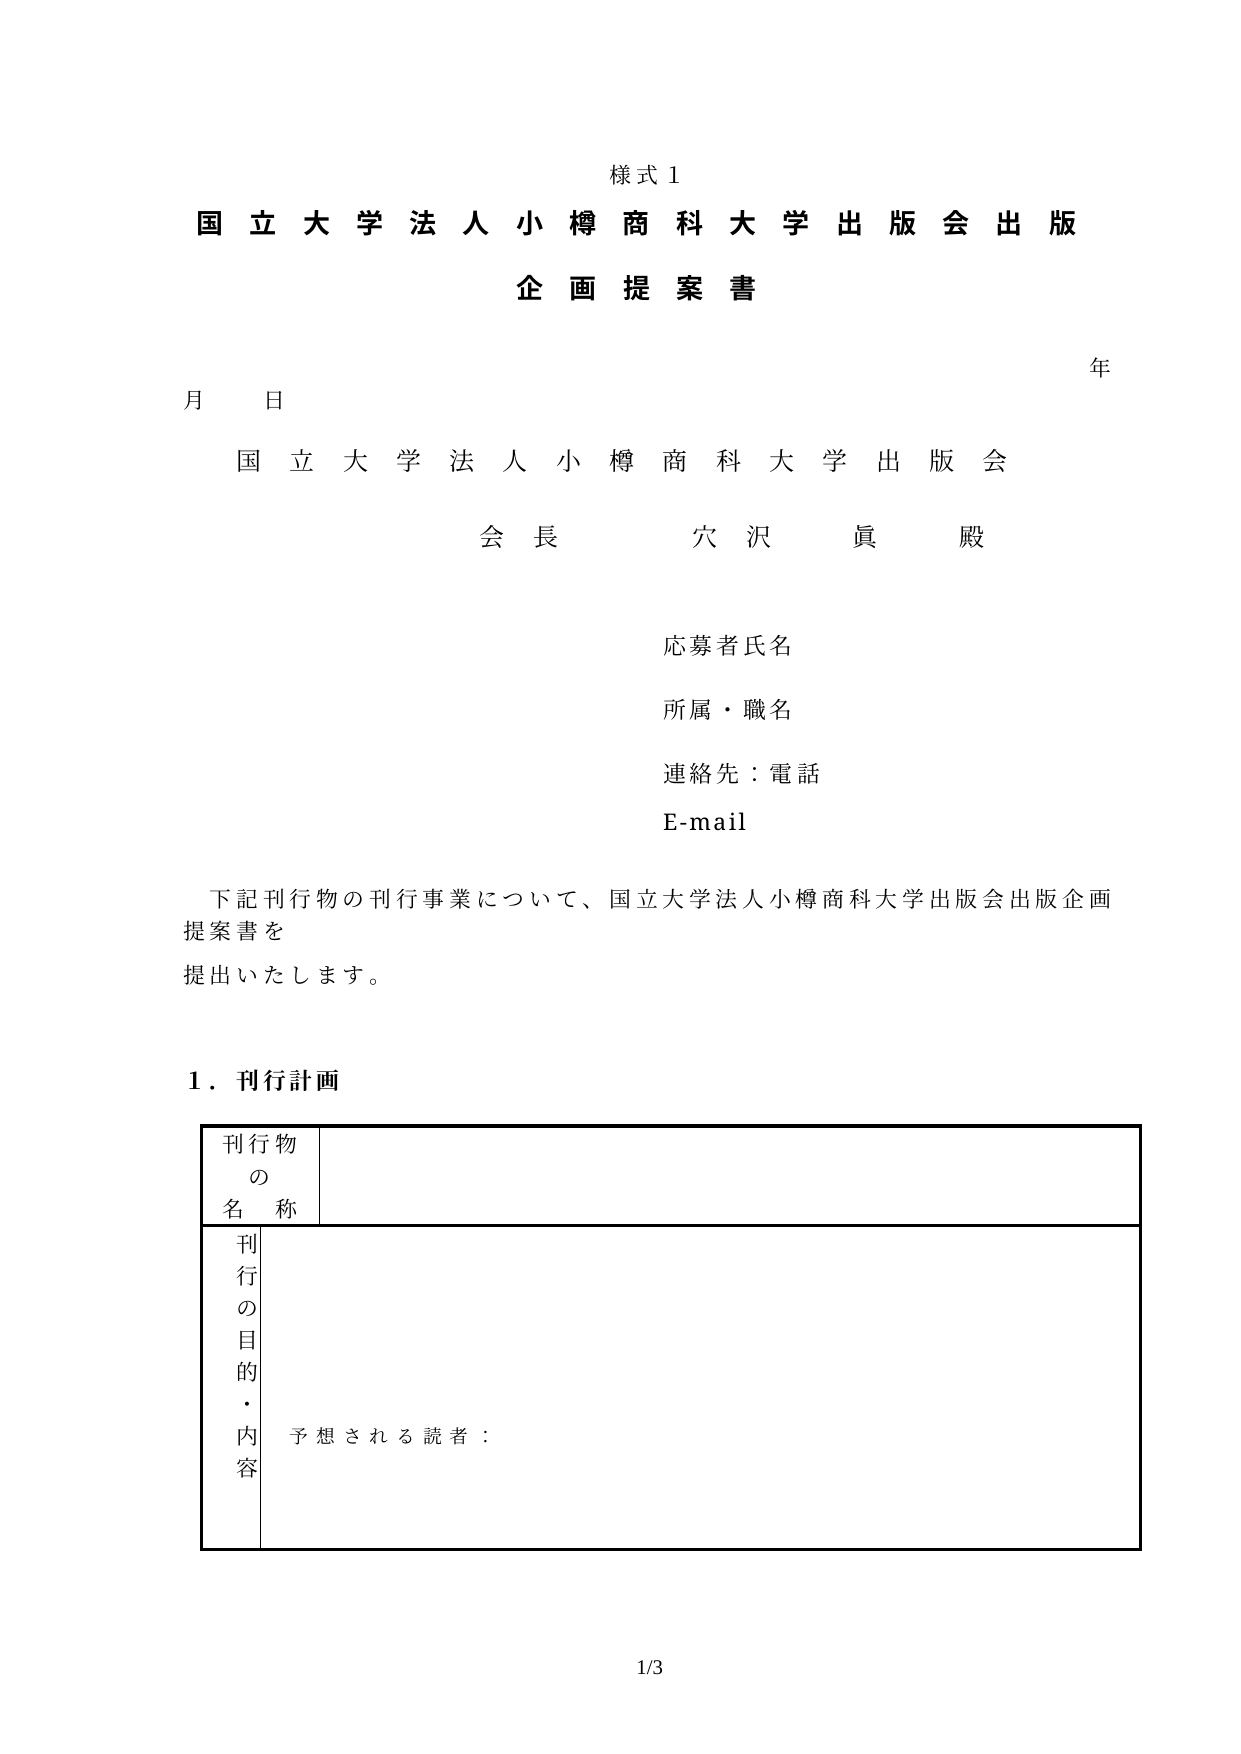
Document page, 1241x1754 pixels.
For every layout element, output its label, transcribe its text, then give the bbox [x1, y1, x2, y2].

table_cell 予想される読者： [261, 1227, 1139, 1548]
table_header 刊行物 の 名 称 [203, 1128, 319, 1224]
text １．刊行計画 [183, 1048, 1116, 1112]
text 下記刊行物の刊行事業について、国立大学法人小樽商科大学出版会出版企画提案書を [183, 882, 1116, 946]
text 連絡先：電話 [649, 741, 1116, 805]
table_header [320, 1128, 1139, 1224]
text 提出いたします。 [183, 958, 1116, 991]
text 様式１ [183, 126, 1116, 190]
text E-mail [629, 805, 1116, 837]
text 国立大学法人小樽商科大学出版会 [214, 427, 1116, 491]
text 会長 穴沢 眞 殿 [246, 504, 1116, 568]
text 国立大学法人小樽商科大学出版会出版企画提案書 [183, 190, 1116, 318]
table_cell 刊 行 の 目 的 ・ 内 容 [203, 1227, 260, 1548]
text 応募者氏名 [649, 613, 1116, 677]
text 年 月 日 [183, 351, 1116, 415]
text 所属・職名 [649, 677, 1116, 741]
